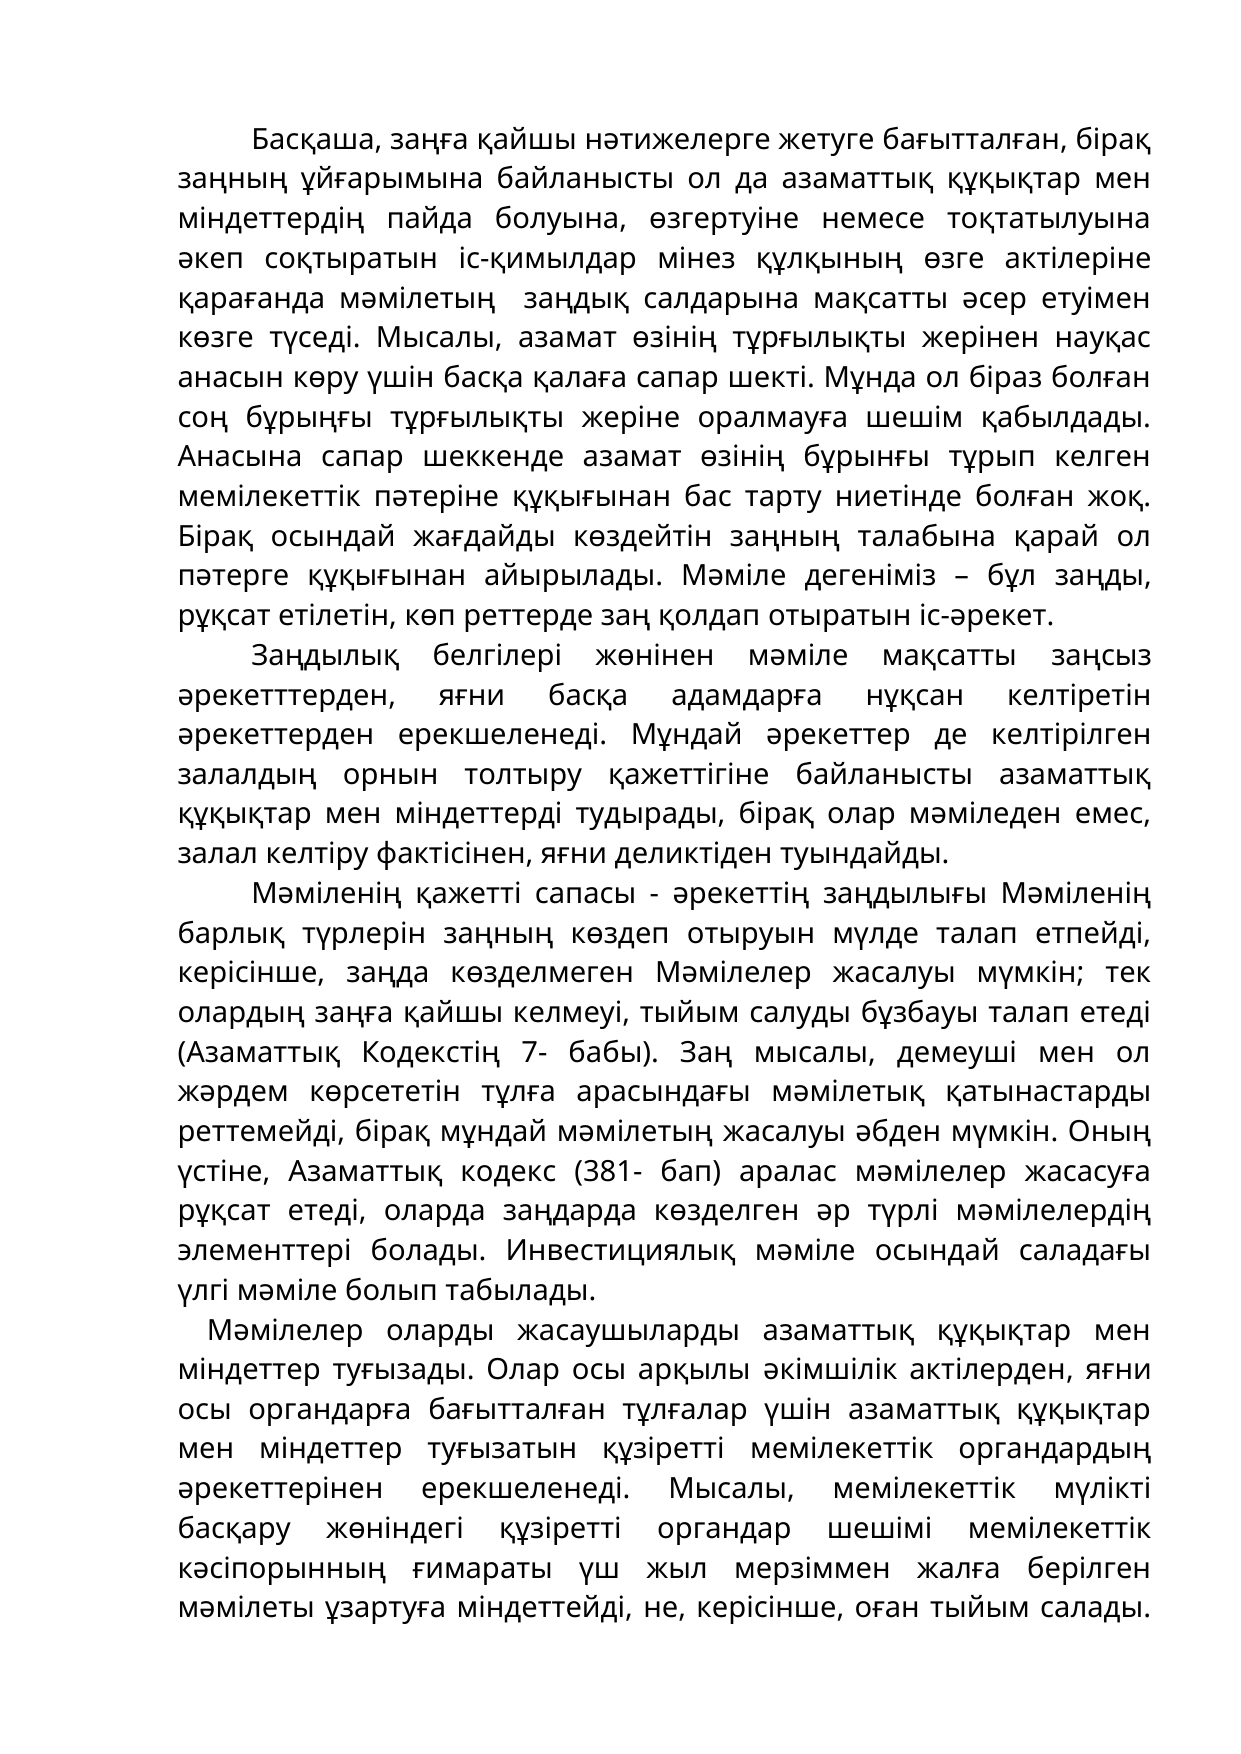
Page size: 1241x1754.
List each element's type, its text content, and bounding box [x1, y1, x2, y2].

text Заңдылық белгілері жөнінен мәміле мақсатты заңсыз әрекетттерден, яғни басқа адамдарға нұқсан келтіретін әрекеттерден ерекшеленеді. Мұндай әрекеттер де келтірілген залалдың орнын толтыру қажеттігіне байланысты азаматтық құқықтар мен міндеттерді тудырады, бірақ олар мәміледен емес, залал келтіру фактісінен, яғни деликтіден туындайды. [177, 634, 1152, 872]
text Мәміленің қажетті сапасы - әрекеттің заңдылығы Мәміленің барлық түрлерін заңның көздеп отыруын мүлде талап етпейді, керісінше, заңда көзделмеген Мәмілелер жасалуы мүмкін; тек олардың заңға қайшы келмеуі, тыйым салуды бұзбауы талап етеді (Азаматтық Кодекстің 7- бабы). Заң мысалы, демеуші мен ол жәрдем көрсететін тұлға арасындағы мәмілетық қатынастарды реттемейді, бірақ мұндай мәмілетың жасалуы әбден мүмкін. Оның үстіне, Азаматтық кодекс (381- бап) аралас мәмілелер жасасуға рұқсат етеді, оларда заңдарда көзделген әр түрлі мәмілелердің элементтері болады. Инвестициялық мәміле осындай саладағы үлгі мәміле болып табылады. [177, 872, 1152, 1309]
text Басқаша, заңға қайшы нәтижелерге жетуге бағытталған, бірақ заңның ұйғарымына байланысты ол да азаматтық құқықтар мен міндеттердің пайда болуына, өзгертуіне немесе тоқтатылуына әкеп соқтыратын іс-қимылдар мінез құлқының өзге актілеріне қарағанда мәмілетың заңдық салдарына мақсатты әсер етуімен көзге түседі. Мысалы, азамат өзінің тұрғылықты жерінен науқас анасын көру үшін басқа қалаға сапар шекті. Мұнда ол біраз болған соң бұрыңғы тұрғылықты жеріне оралмауға шешiм қабылдады. Анасына сапар шеккенде азамат өзінің бұрынғы тұрып келген мемілекеттік пәтеріне құқығынан бас тарту ниетінде болған жоқ. Бірақ осындай жағдайды көздейтін заңның талабына қарай ол пәтерге құқығынан айырылады. Мәміле дегеніміз – бұл заңды, рұқсат етілетін, көп реттерде заң қолдап отыратын іс-әрекет. [177, 118, 1152, 634]
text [177, 1309, 1152, 1626]
